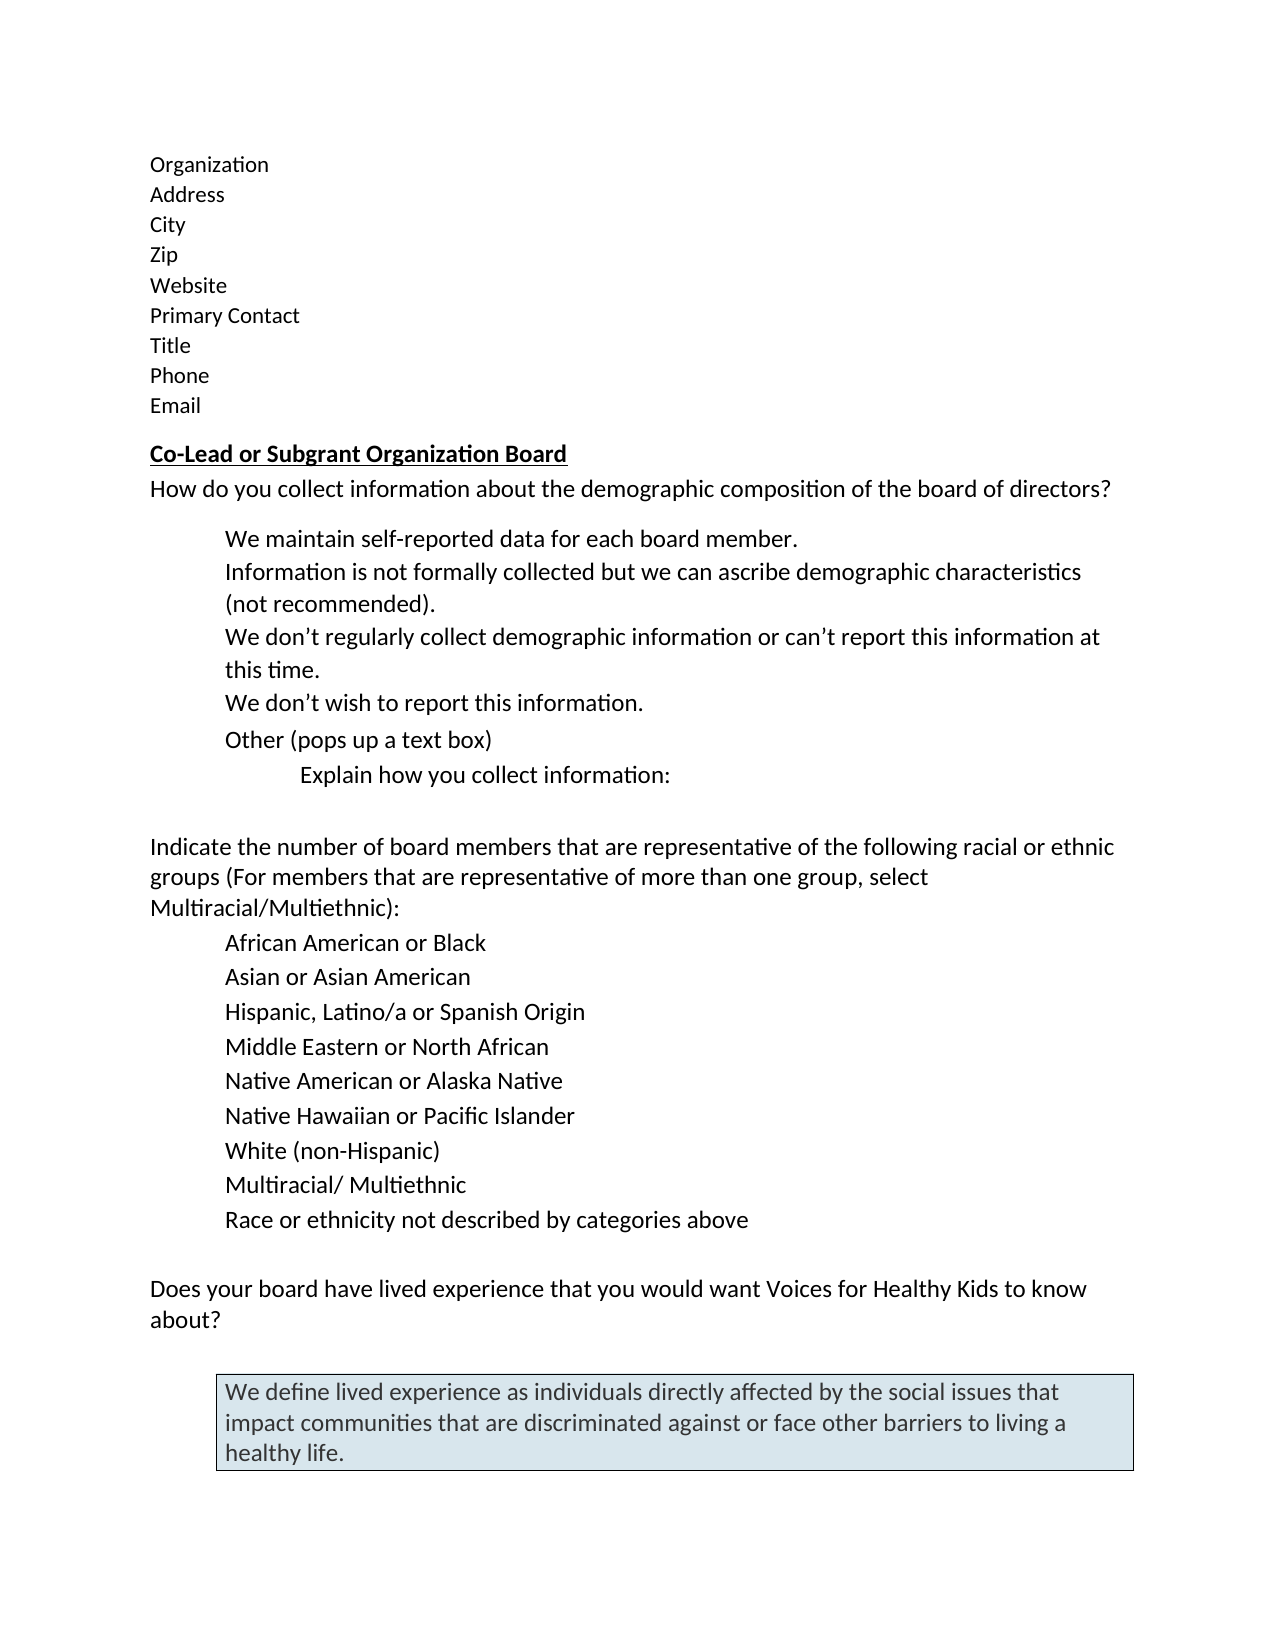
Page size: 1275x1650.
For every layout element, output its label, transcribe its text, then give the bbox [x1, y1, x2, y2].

text Native American or Alaska Native [225, 1065, 1125, 1096]
text How do you collect information about the demographic composition of the board of directors? [150, 473, 1125, 504]
text We define lived experience as individuals directly affected by the social issues that impact communities that are discriminated against or face other barriers to living a healthy life. [217, 1375, 1133, 1470]
text Hispanic, Latino/a or Spanish Origin [225, 996, 1125, 1027]
text Race or ethnicity not described by categories above [225, 1204, 1125, 1235]
text Co-Lead or Subgrant Organization Board [150, 438, 1125, 469]
text White (non-Hispanic) [225, 1135, 1125, 1165]
text Other (pops up a text box) [225, 724, 1125, 755]
text Organization Address City Zip Website Primary Contact Title Phone Email [150, 150, 1125, 420]
text Explain how you collect information: [225, 759, 1125, 790]
text We don’t regularly collect demographic information or can’t report this information at this time. [225, 622, 1125, 685]
text Does your board have lived experience that you would want Voices for Healthy Kids to know about? [150, 1273, 1125, 1334]
text Indicate the number of board members that are representative of the following racial or ethnic groups (For members that are representative of more than one group, select Multiracial/Multiethnic): [150, 831, 1125, 922]
text Multiracial/ Multiethnic [225, 1169, 1125, 1200]
text We don’t wish to report this information. [225, 687, 1125, 718]
text Information is not formally collected but we can ascribe demographic characteristics (not recommended). [225, 556, 1125, 619]
text Native Hawaiian or Pacific Islander [225, 1100, 1125, 1131]
text Asian or Asian American [225, 961, 1125, 992]
text We maintain self-reported data for each board member. [225, 523, 1125, 553]
text Middle Eastern or North African [225, 1031, 1125, 1061]
text African American or Black [225, 927, 1125, 957]
